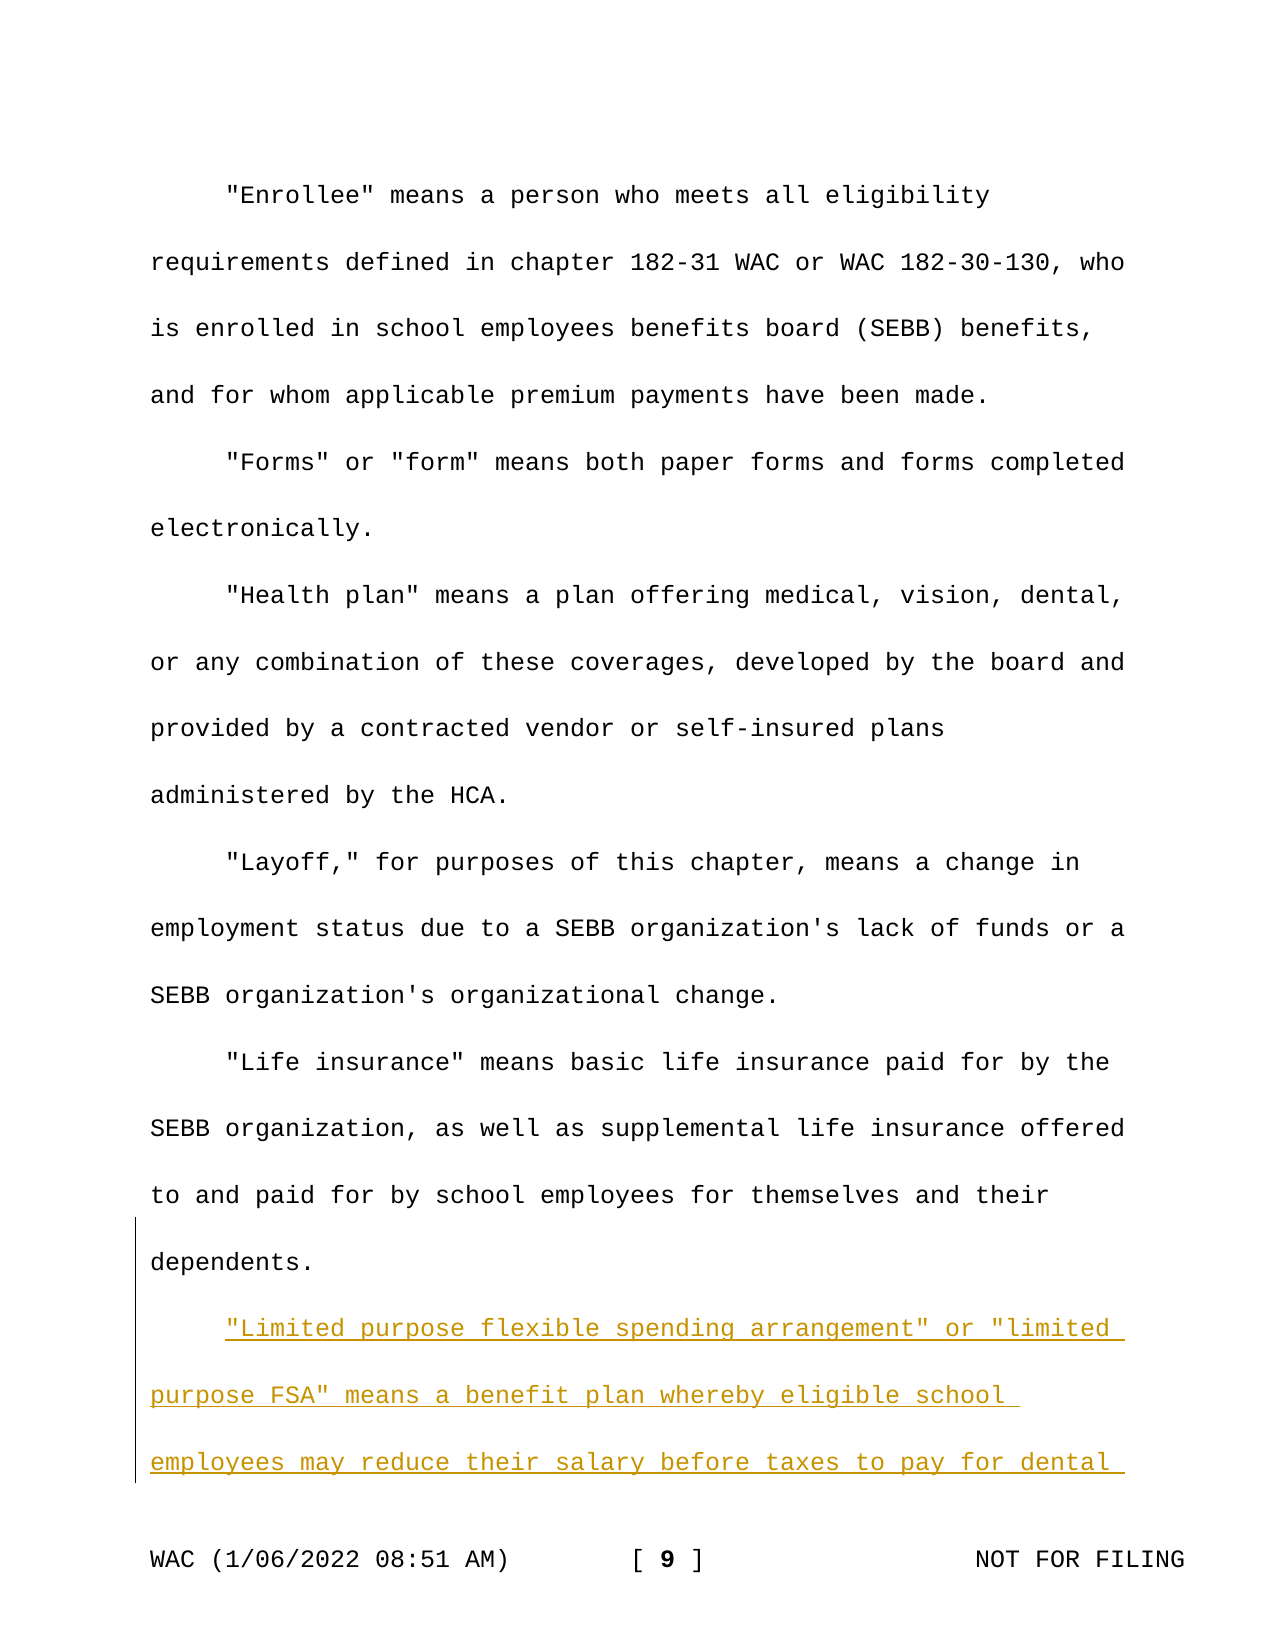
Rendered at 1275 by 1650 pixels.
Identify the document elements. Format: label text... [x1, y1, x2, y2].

text "Layoff," for purposes of this chapter, means a change in employment status due to a SEBB organization's lack of funds or a SEBB organization's organizational change. [150, 817, 1125, 1017]
text "Forms" or "form" means both paper forms and forms completed electronically. [150, 417, 1125, 550]
text "Health plan" means a plan offering medical, vision, dental, or any combination of these coverages, developed by the board and provided by a contracted vendor or self-insured plans administered by the HCA. [150, 550, 1125, 817]
text "Enrollee" means a person who meets all eligibility requirements defined in chapter 182-31 WAC or WAC 182-30-130, who is enrolled in school employees benefits board (SEBB) benefits, and for whom applicable premium payments have been made. [150, 150, 1125, 417]
text "Life insurance" means basic life insurance paid for by the SEBB organization, as well as supplemental life insurance offered to and paid for by school employees for themselves and their dependents. [150, 1017, 1125, 1283]
